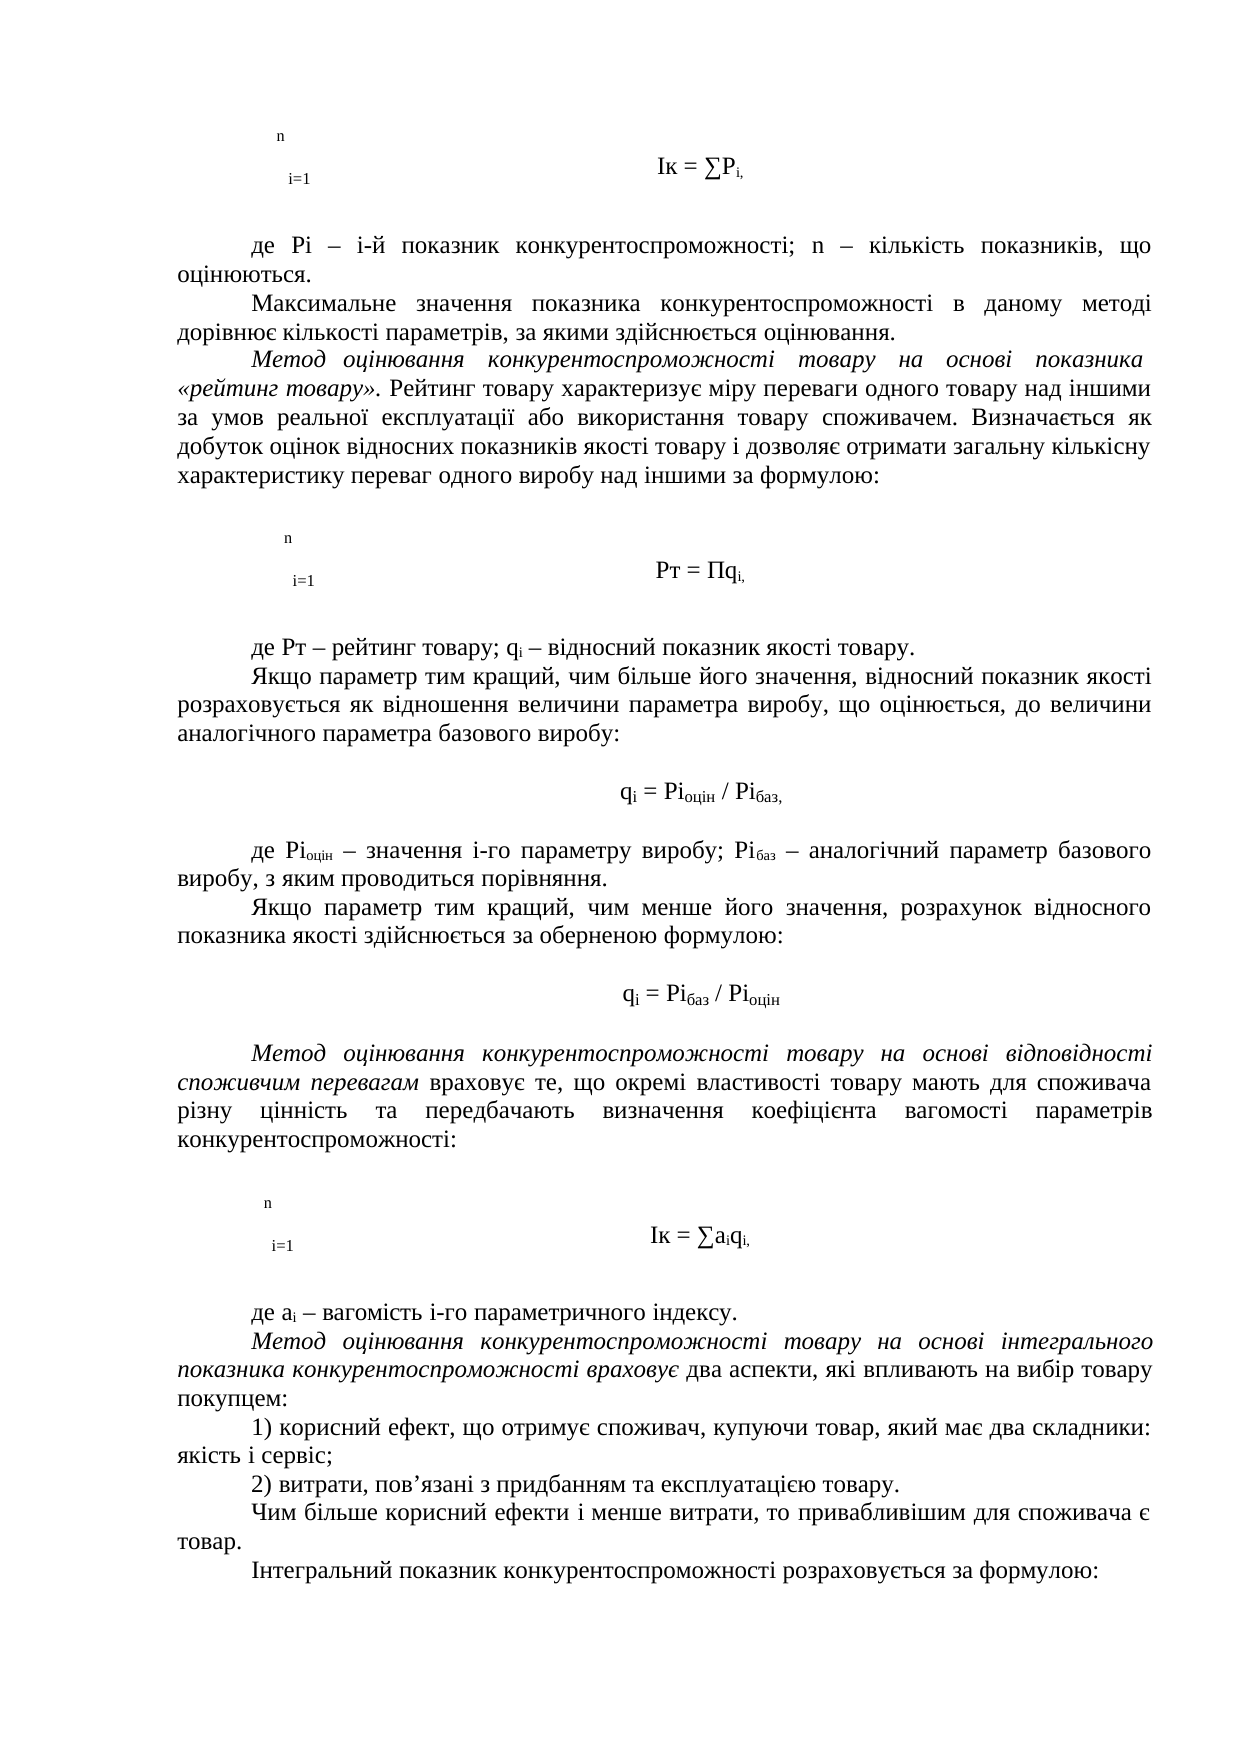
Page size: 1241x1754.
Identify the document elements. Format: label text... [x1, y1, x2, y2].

text i=1 [152, 169, 310, 188]
text n [284, 527, 319, 547]
text Метод оцінювання конкурентоспроможності товару на основі відповідності споживчим перевагам враховує те, що окремі властивості товару мають для споживача різну цінність та передбачають визначення коефіцієнта вагомості параметрів конкурентоспроможності: [177, 1038, 1152, 1153]
text Рт = Пqi, [655, 555, 1238, 584]
text qi = Ріоцін / Рібаз, [248, 776, 1155, 808]
text i=1 [292, 571, 319, 590]
text i=1 [271, 1236, 298, 1255]
text Максимальне значення показника конкурентоспроможності в даному методі дорівнює кількості параметрів, за якими здійснюється оцінювання. [177, 288, 1152, 345]
text Якщо параметр тим кращий, чим більше його значення, відносний показник якості розраховується як відношення величини параметра виробу, що оцінюється, до величини аналогічного параметра базового виробу: [177, 661, 1153, 747]
text Інтегральний показник конкурентоспроможності розраховується за формулою: [251, 1555, 1238, 1584]
text товар. [177, 1527, 1238, 1555]
text Метод оцінювання конкурентоспроможності товару на основі показника [251, 345, 1238, 373]
text де Рт – рейтинг товару; qi – відносний показник якості товару. [251, 632, 1238, 661]
text де Рі – і-й показник конкурентоспроможності; n – кількість показників, що оцінюються. [177, 230, 1152, 288]
text де Ріоцін – значення і-го параметру виробу; Рібаз – аналогічний параметр базового виробу, з яким проводиться порівняння. [177, 836, 1152, 892]
text Якщо параметр тим кращий, чим менше його значення, розрахунок відносного показника якості здійснюється за оберненою формулою: [177, 893, 1152, 949]
list корисний ефект, що отримує споживач, купуючи товар, який має два складники: якість і сервіс; [177, 1412, 1152, 1469]
text Чим більше корисний ефекти і менше витрати, то привабливішим для споживача є [251, 1498, 1238, 1526]
text Ік = ∑аiqi, [650, 1220, 1238, 1249]
text «рейтинг товару». Рейтинг товару характеризує міру переваги одного товару над іншими за умов реальної експлуатації або використання товару споживачем. Визначається як добуток оцінок відносних показників якості товару і дозволяє отримати загальну кількісну характеристику переваг одного виробу над іншими за формулою: [177, 373, 1152, 488]
text де аi – вагомість і-го параметричного індексу. [251, 1297, 1238, 1326]
text n [263, 1193, 298, 1212]
text Метод оцінювання конкурентоспроможності товару на основі інтегрального показника конкурентоспроможності враховує два аспекти, які впливають на вибір товару покупцем: [177, 1326, 1153, 1412]
text n [152, 126, 284, 145]
list витрати, пов’язані з придбанням та експлуатацією товару. [251, 1469, 1238, 1498]
text Ік = ∑Рi, [657, 151, 1238, 180]
text qi = Рібаз / Ріоцін [248, 978, 1155, 1010]
